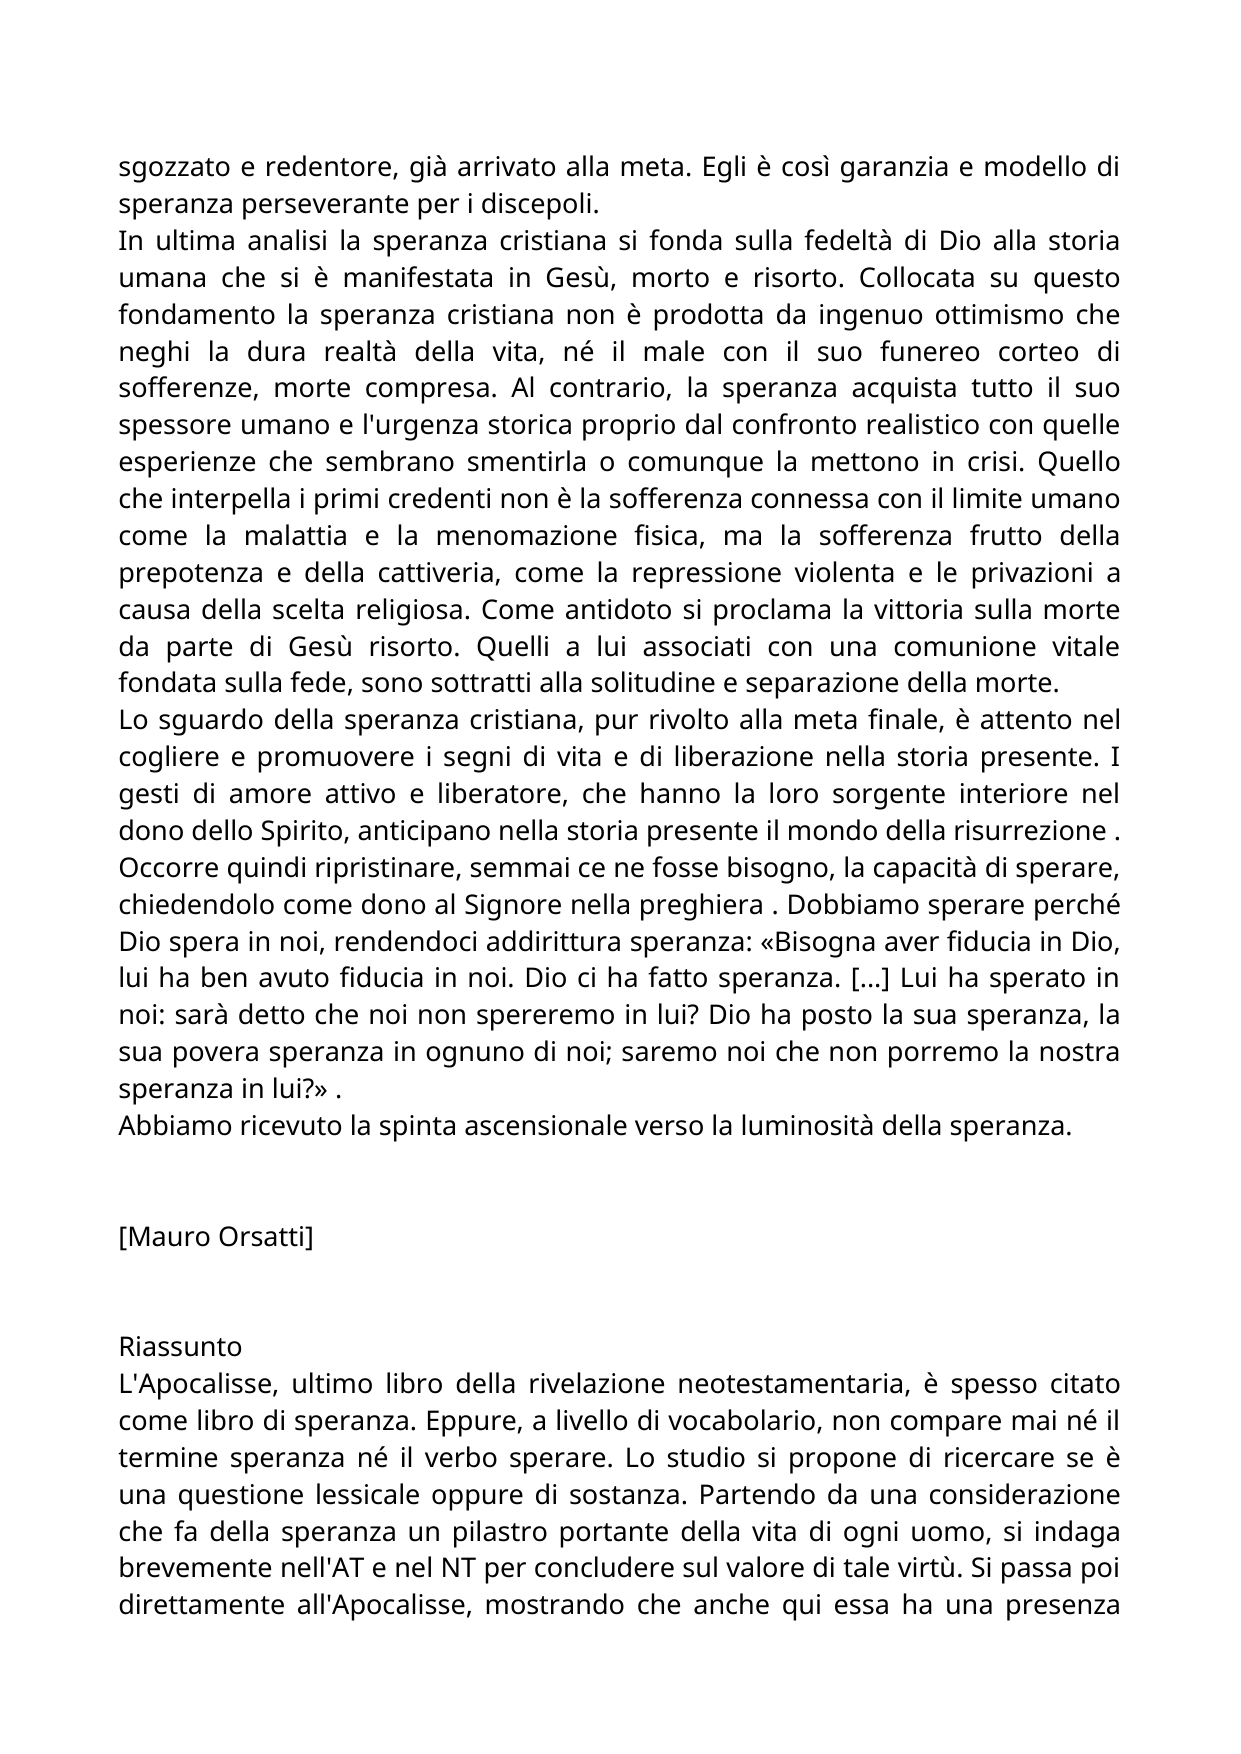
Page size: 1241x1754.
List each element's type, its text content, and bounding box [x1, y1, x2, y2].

text Riassunto [118, 1328, 1122, 1364]
text Lo sguardo della speranza cristiana, pur rivolto alla meta finale, è attento nel cogliere e promuovere i segni di vita e di liberazione nella storia presente. I gesti di amore attivo e liberatore, che hanno la loro sorgente interiore nel dono dello Spirito, anticipano nella storia presente il mondo della risurrezione . [118, 701, 1122, 848]
text Abbiamo ricevuto la spinta ascensionale verso la luminosità della speranza. [118, 1106, 1122, 1143]
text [118, 1364, 1122, 1623]
text [Mauro Orsatti] [118, 1217, 1122, 1254]
text Occorre quindi ripristinare, semmai ce ne fosse bisogno, la capacità di sperare, chiedendolo come dono al Signore nella preghiera . Dobbiamo sperare perché Dio spera in noi, rendendoci addirittura speranza: «Bisogna aver fiducia in Dio, lui ha ben avuto fiducia in noi. Dio ci ha fatto speranza. [...] Lui ha sperato in noi: sarà detto che noi non spereremo in lui? Dio ha posto la sua speranza, la sua povera speranza in ognuno di noi; saremo noi che non porremo la nostra speranza in lui?» . [118, 848, 1122, 1106]
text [118, 148, 1122, 221]
text In ultima analisi la speranza cristiana si fonda sulla fedeltà di Dio alla storia umana che si è manifestata in Gesù, morto e risorto. Collocata su questo fondamento la speranza cristiana non è prodotta da ingenuo ottimismo che neghi la dura realtà della vita, né il male con il suo funereo corteo di sofferenze, morte compresa. Al contrario, la speranza acquista tutto il suo spessore umano e l'urgenza storica proprio dal confronto realistico con quelle esperienze che sembrano smentirla o comunque la mettono in crisi. Quello che interpella i primi credenti non è la sofferenza connessa con il limite umano come la malattia e la menomazione fisica, ma la sofferenza frutto della prepotenza e della cattiveria, come la repressione violenta e le privazioni a causa della scelta religiosa. Come antidoto si proclama la vittoria sulla morte da parte di Gesù risorto. Quelli a lui associati con una comunione vitale fondata sulla fede, sono sottratti alla solitudine e separazione della morte. [118, 221, 1122, 701]
